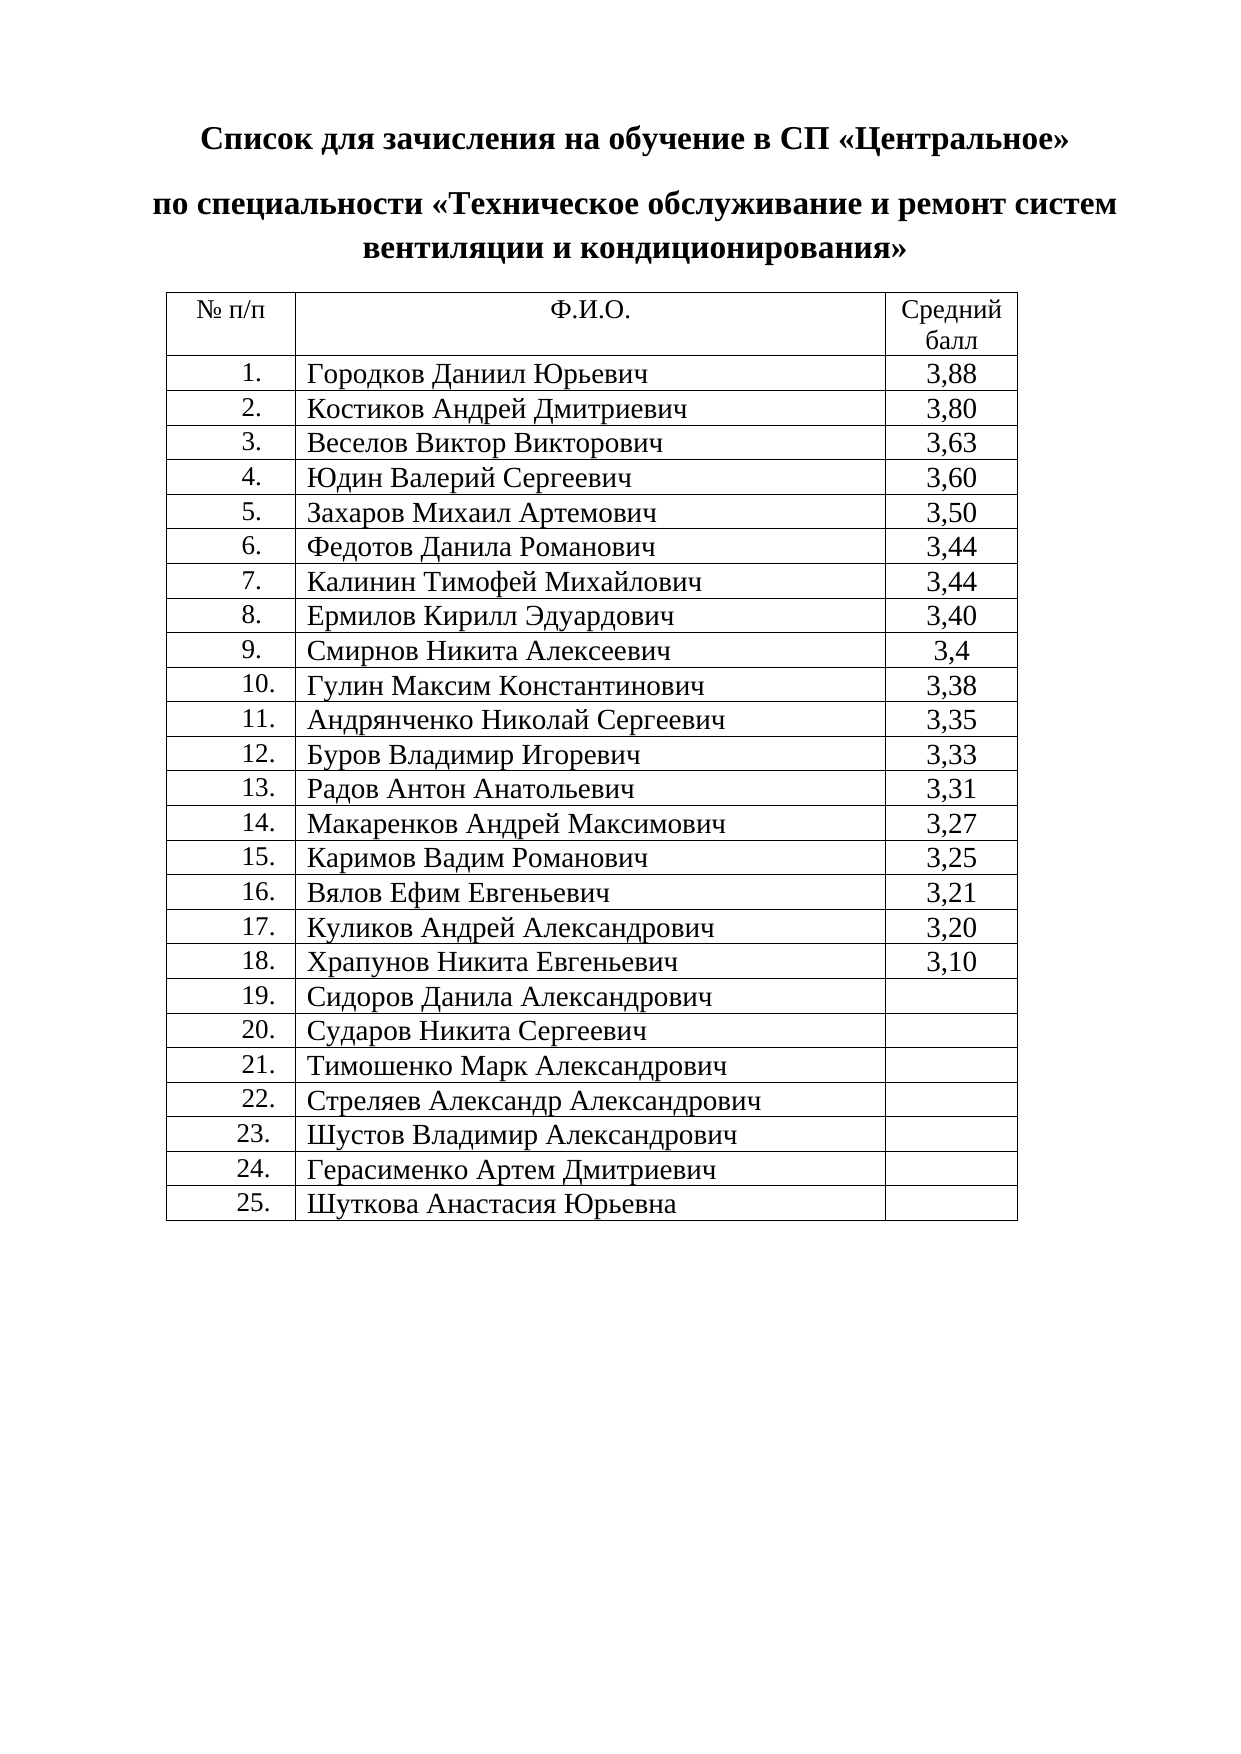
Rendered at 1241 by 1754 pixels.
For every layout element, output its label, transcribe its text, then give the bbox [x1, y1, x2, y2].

table_cell Костиков Андрей Дмитриевич [296, 391, 885, 424]
table_cell [167, 529, 295, 563]
table_cell [167, 633, 295, 667]
table_cell Калинин Тимофей Михайлович [296, 564, 885, 597]
table_cell [886, 1152, 1017, 1185]
table_cell Ермилов Кирилл Эдуардович [296, 599, 885, 632]
table_cell 3,33 [886, 737, 1017, 770]
table_cell [167, 944, 295, 978]
table_cell [167, 668, 295, 701]
table_cell Вялов Ефим Евгеньевич [296, 875, 885, 909]
table_cell [167, 806, 295, 839]
table_cell Тимошенко Марк Александрович [296, 1048, 885, 1082]
table_cell 3,44 [886, 529, 1017, 563]
table_cell Стреляев Александр Александрович [296, 1083, 885, 1116]
table_cell [167, 426, 295, 459]
table_cell [886, 979, 1017, 1012]
table_cell [167, 599, 295, 632]
text по специальности «Техническое обслуживание и ремонт систем вентиляции и кондиционирования» [118, 183, 1152, 265]
table_cell Радов Антон Анатольевич [296, 771, 885, 805]
table_cell [167, 1152, 295, 1185]
table_header Ф.И.О. [296, 293, 885, 355]
table_cell 3,38 [886, 668, 1017, 701]
table_cell [167, 979, 295, 1012]
table_cell 3,10 [886, 944, 1017, 978]
table_cell Шустов Владимир Александрович [296, 1117, 885, 1151]
table_header № п/п [167, 293, 295, 355]
text Список для зачисления на обучение в СП «Центральное» [118, 118, 1152, 156]
table_cell 3,60 [886, 460, 1017, 494]
table_cell Юдин Валерий Сергеевич [296, 460, 885, 494]
table_cell 3,21 [886, 875, 1017, 909]
table_cell [886, 1083, 1017, 1116]
table_cell 3,50 [886, 495, 1017, 528]
table_cell [886, 1014, 1017, 1047]
table_cell [167, 910, 295, 943]
table_cell [167, 460, 295, 494]
table_cell 3,4 [886, 633, 1017, 667]
table_cell [886, 1117, 1017, 1151]
table_cell [886, 1048, 1017, 1082]
table_cell Веселов Виктор Викторович [296, 426, 885, 459]
table_cell 3,80 [886, 391, 1017, 424]
table_cell Макаренков Андрей Максимович [296, 806, 885, 839]
table_cell [167, 495, 295, 528]
table_cell [167, 356, 295, 390]
table_cell [167, 875, 295, 909]
table_cell [167, 771, 295, 805]
table_cell Городков Даниил Юрьевич [296, 356, 885, 390]
table_cell Захаров Михаил Артемович [296, 495, 885, 528]
table_cell [167, 1117, 295, 1151]
table_cell Андрянченко Николай Сергеевич [296, 702, 885, 736]
table_cell Буров Владимир Игоревич [296, 737, 885, 770]
table_cell 3,88 [886, 356, 1017, 390]
table_cell [167, 564, 295, 597]
table_cell [167, 1014, 295, 1047]
table_cell [167, 391, 295, 424]
table_cell [886, 1186, 1017, 1220]
table_cell Гулин Максим Константинович [296, 668, 885, 701]
table_cell 3,40 [886, 599, 1017, 632]
table_cell [167, 1186, 295, 1220]
table_cell Смирнов Никита Алексеевич [296, 633, 885, 667]
table_cell 3,25 [886, 841, 1017, 874]
table_cell 3,63 [886, 426, 1017, 459]
table_cell Храпунов Никита Евгеньевич [296, 944, 885, 978]
table_cell Герасименко Артем Дмитриевич [296, 1152, 885, 1185]
table_cell Сидоров Данила Александрович [296, 979, 885, 1012]
table_cell Шуткова Анастасия Юрьевна [296, 1186, 885, 1220]
table_header Средний балл [886, 293, 1017, 355]
table_cell [167, 1083, 295, 1116]
table_cell [167, 737, 295, 770]
table_cell [167, 1048, 295, 1082]
table_cell [167, 841, 295, 874]
table_cell Куликов Андрей Александрович [296, 910, 885, 943]
table_cell 3,31 [886, 771, 1017, 805]
table_cell 3,35 [886, 702, 1017, 736]
table_cell 3,20 [886, 910, 1017, 943]
table_cell Каримов Вадим Романович [296, 841, 885, 874]
table_cell [167, 702, 295, 736]
table_cell 3,44 [886, 564, 1017, 597]
table_cell Сударов Никита Сергеевич [296, 1014, 885, 1047]
table_cell Федотов Данила Романович [296, 529, 885, 563]
table_cell 3,27 [886, 806, 1017, 839]
